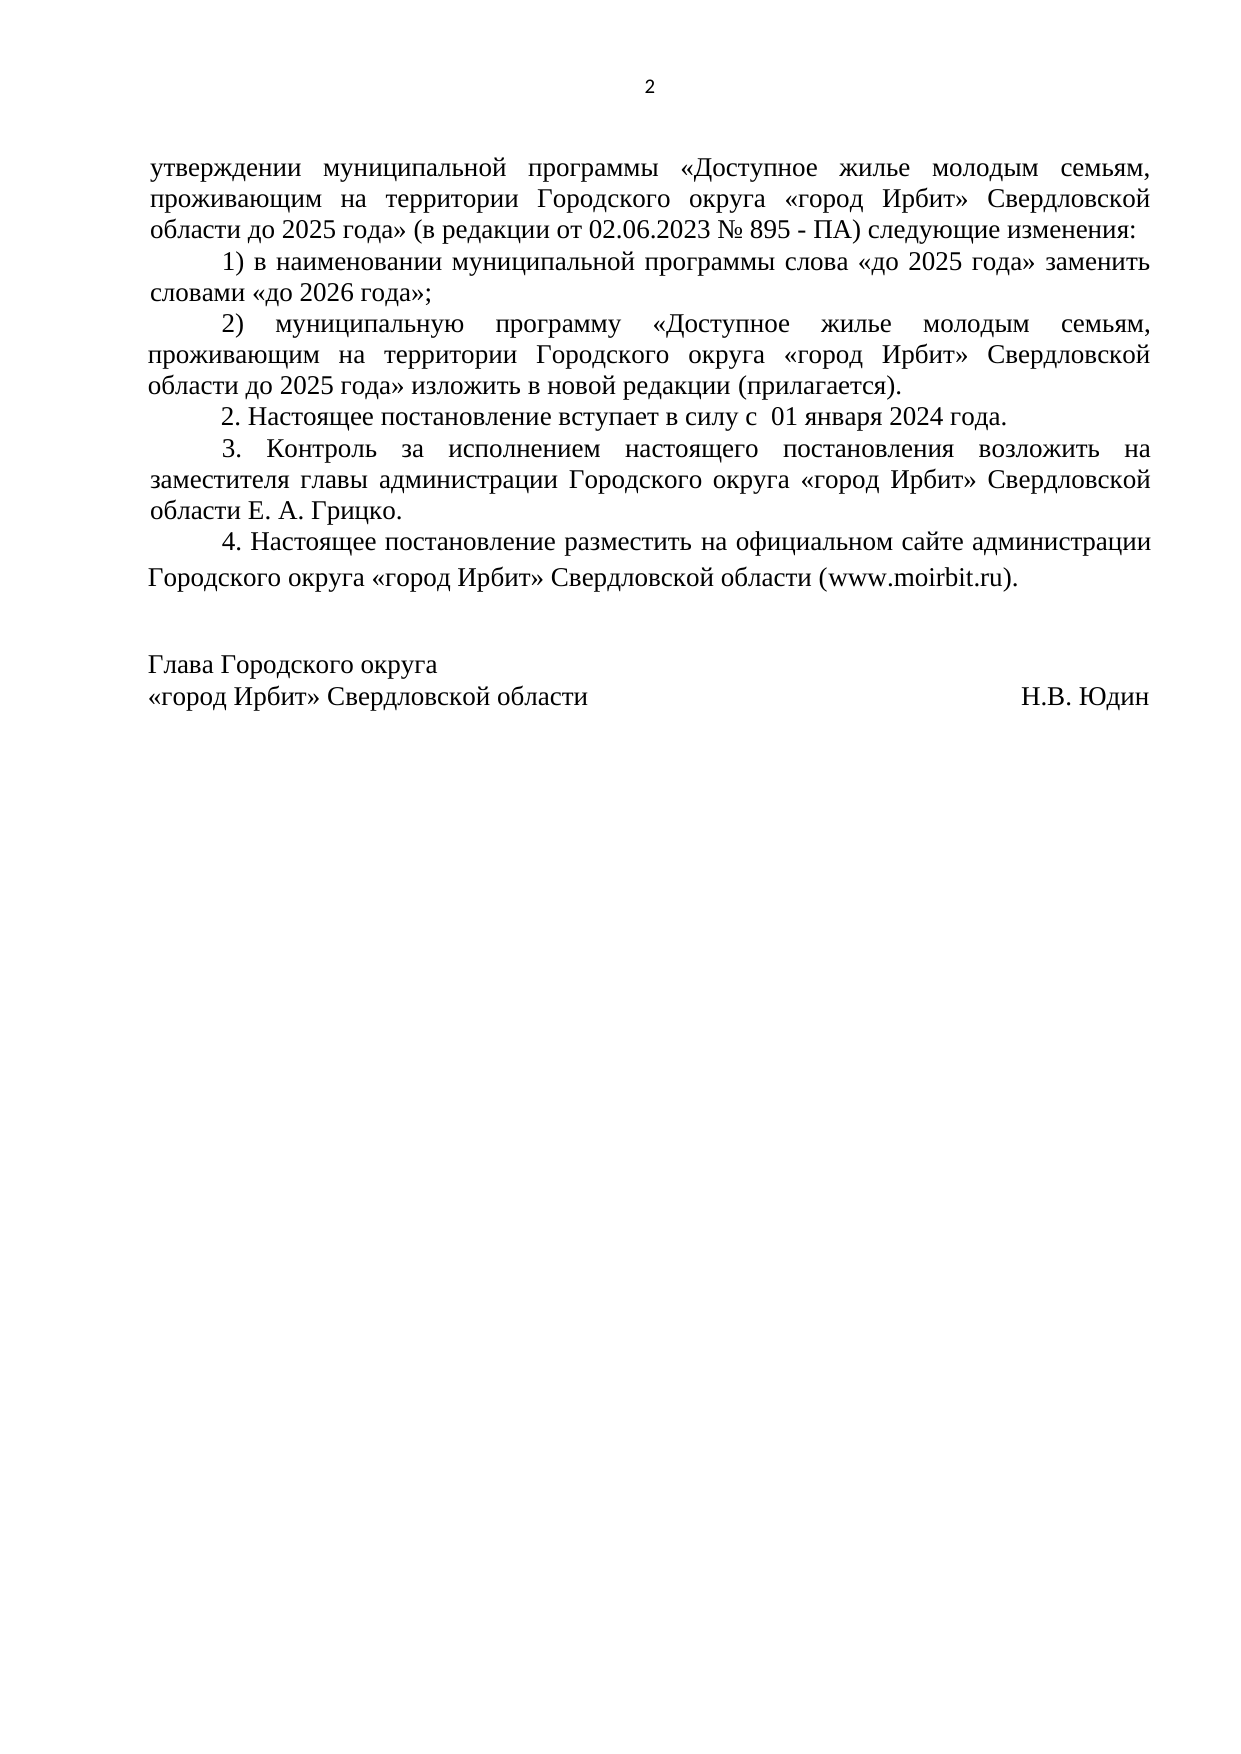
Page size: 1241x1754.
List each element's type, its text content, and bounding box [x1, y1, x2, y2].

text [150, 151, 1152, 245]
text 2) муниципальную программу «Доступное жилье молодым семьям, проживающим на территории Городского округа «город Ирбит» Свердловской области до 2025 года» изложить в новой редакции (прилагается). [148, 307, 1152, 401]
text 1) в наименовании муниципальной программы слова «до 2025 года» заменить словами «до 2026 года»; [150, 245, 1152, 307]
text 2. Настоящее постановление вступает в силу с 01 января 2024 года. [148, 401, 1152, 432]
text 4. Настоящее постановление разместить на официальном сайте администрации Городского округа «город Ирбит» Свердловской области (www.moirbit.ru). [148, 525, 1152, 592]
text Глава Городского округа [148, 648, 1166, 680]
text «город Ирбит» Свердловской области Н.В. Юдин [148, 680, 1152, 711]
text 3. Контроль за исполнением настоящего постановления возложить на заместителя главы администрации Городского округа «город Ирбит» Свердловской области Е. А. Грицко. [150, 432, 1152, 525]
